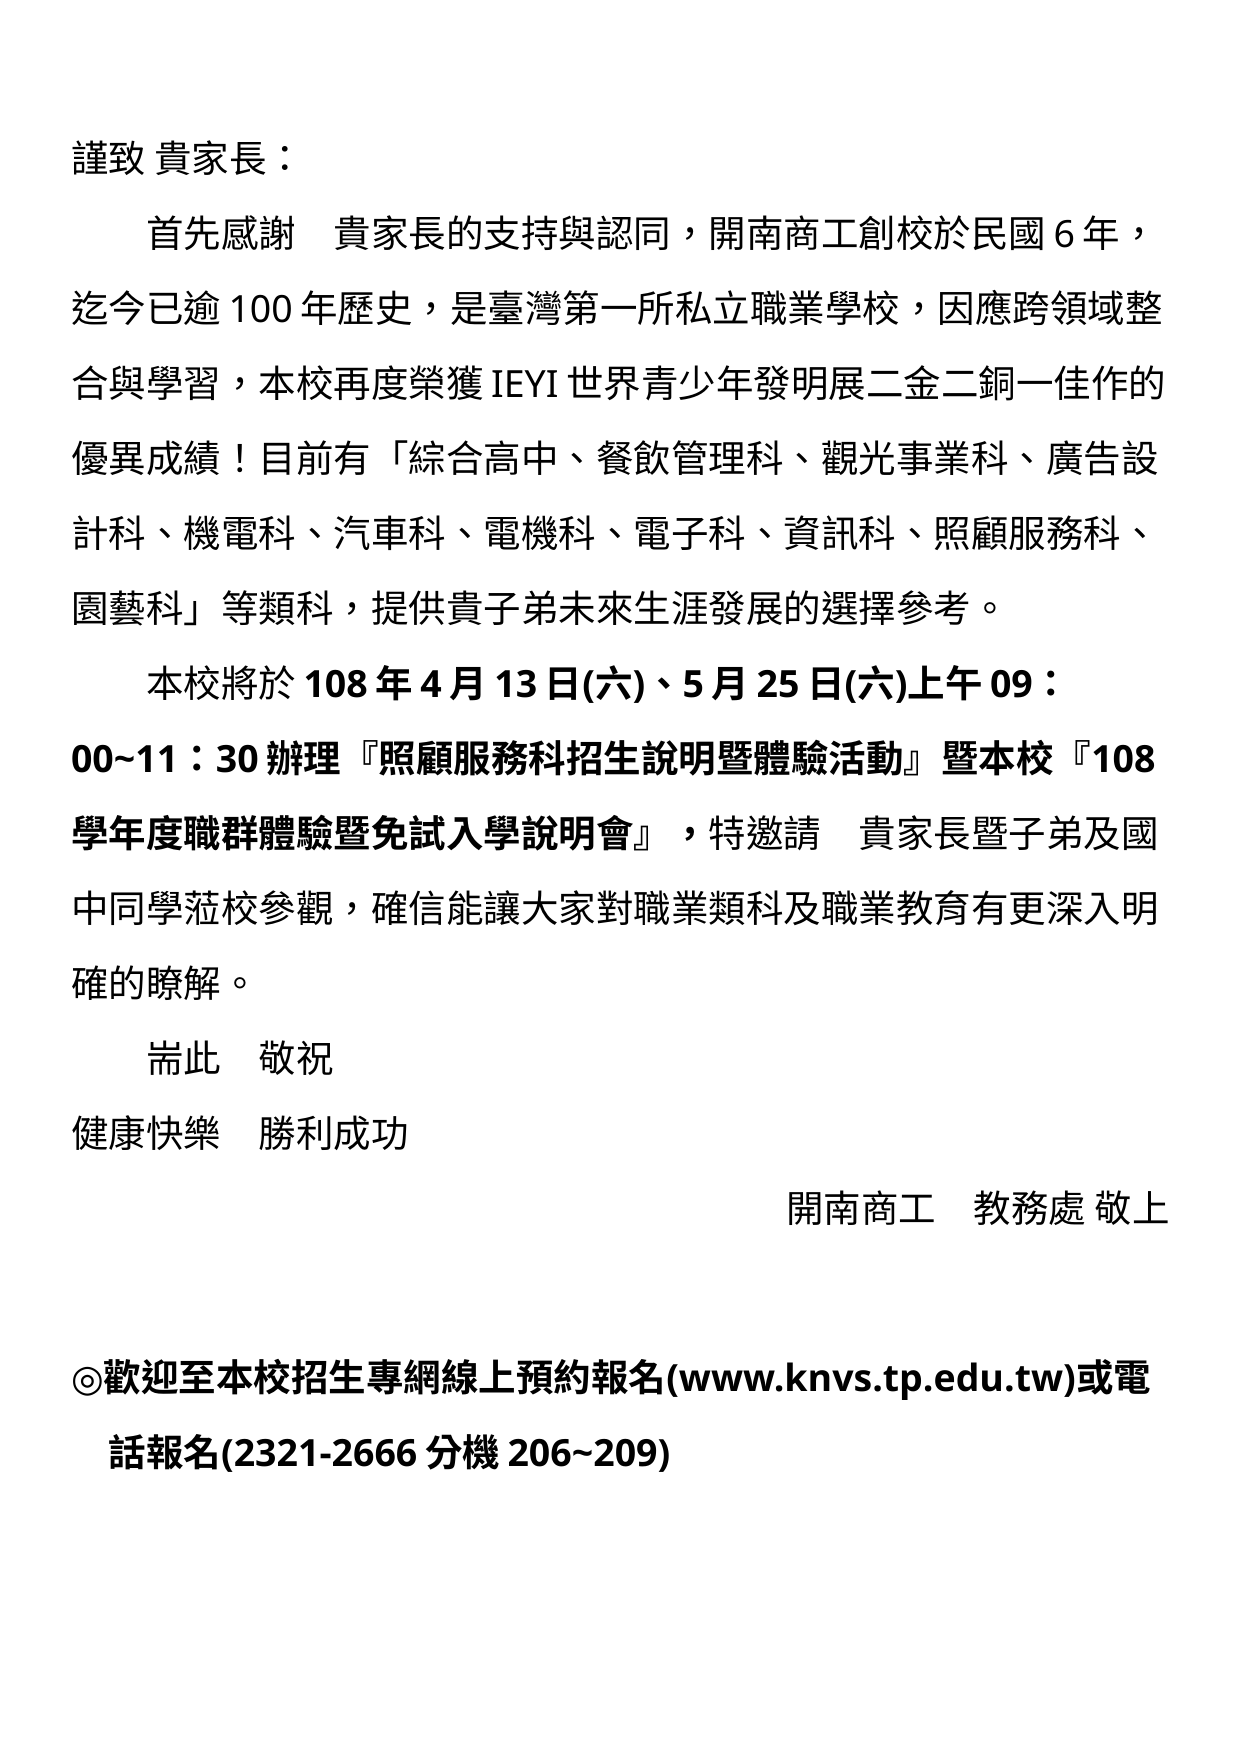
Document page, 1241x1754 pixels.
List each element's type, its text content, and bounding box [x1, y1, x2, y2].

text 首先感謝 貴家長的支持與認同，開南商工創校於民國6年，迄今已逾100年歷史，是臺灣第一所私立職業學校，因應跨領域整合與學習，本校再度榮獲IEYI世界青少年發明展二金二銅一佳作的優異成績！目前有「綜合高中、餐飲管理科、觀光事業科、廣告設計科、機電科、汽車科、電機科、電子科、資訊科、照顧服務科、園藝科」等類科，提供貴子弟未來生涯發展的選擇參考。 [71, 194, 1169, 644]
text 謹致 貴家長： [71, 119, 1169, 194]
text ◎歡迎至本校招生專網線上預約報名(www.knvs.tp.edu.tw)或電話報名(2321-2666分機206~209) [71, 1338, 1169, 1488]
text 耑此 敬祝 [71, 1019, 1169, 1094]
text 健康快樂 勝利成功 [71, 1094, 1169, 1169]
text 本校將於108年4月13日(六)、5月25日(六)上午09：00~11：30辦理『照顧服務科招生說明暨體驗活動』暨本校『108學年度職群體驗暨免試入學說明會』，特邀請 貴家長暨子弟及國中同學蒞校參觀，確信能讓大家對職業類科及職業教育有更深入明確的瞭解。 [71, 644, 1169, 1019]
text 開南商工 教務處 敬上 [71, 1169, 1169, 1244]
